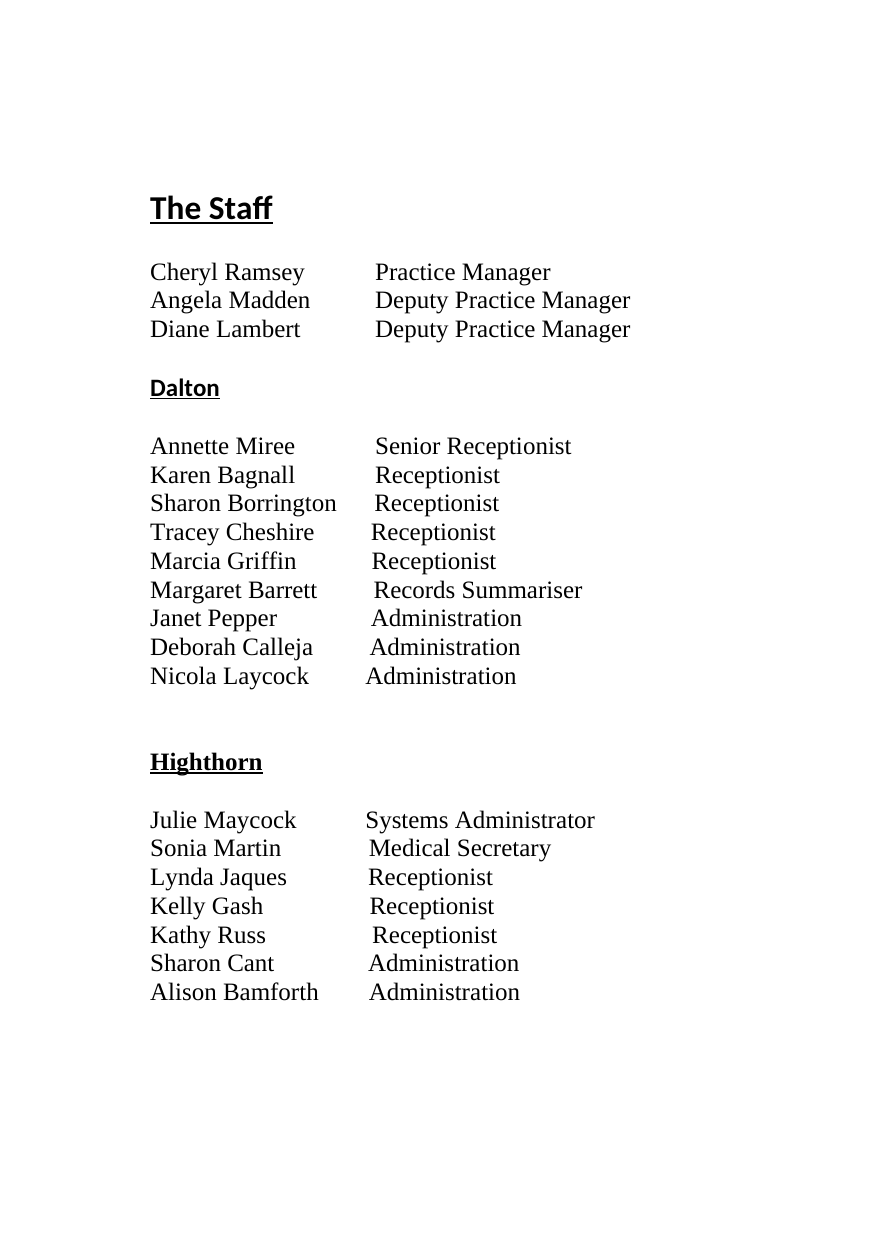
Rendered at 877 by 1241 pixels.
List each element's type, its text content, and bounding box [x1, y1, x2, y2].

subtitle Dalton [150, 372, 727, 402]
text Deborah Calleja Administration [150, 632, 727, 661]
text Marcia Griffin Receptionist [150, 546, 727, 575]
text Kelly Gash Receptionist [150, 891, 727, 920]
text Nicola Laycock Administration [150, 661, 727, 690]
text Sharon Borrington Receptionist [150, 488, 727, 517]
text Alison Bamforth Administration [150, 977, 727, 1006]
text Highthorn [150, 747, 727, 776]
subtitle The Staff [150, 187, 727, 228]
text Sonia Martin Medical Secretary [150, 833, 727, 862]
text Diane Lambert Deputy Practice Manager [150, 314, 727, 343]
text Karen Bagnall Receptionist [150, 460, 727, 488]
text Julie Maycock Systems Administrator [150, 805, 727, 833]
text Cheryl Ramsey Practice Manager [150, 257, 727, 285]
text Lynda Jaques Receptionist [150, 862, 727, 891]
text Janet Pepper Administration [150, 603, 727, 632]
text Tracey Cheshire Receptionist [150, 517, 727, 546]
text Sharon Cant Administration [150, 948, 727, 977]
text Annette Miree Senior Receptionist [150, 431, 727, 460]
text Margaret Barrett Records Summariser [150, 575, 727, 603]
text Kathy Russ Receptionist [150, 920, 727, 948]
text Angela Madden Deputy Practice Manager [150, 285, 727, 314]
